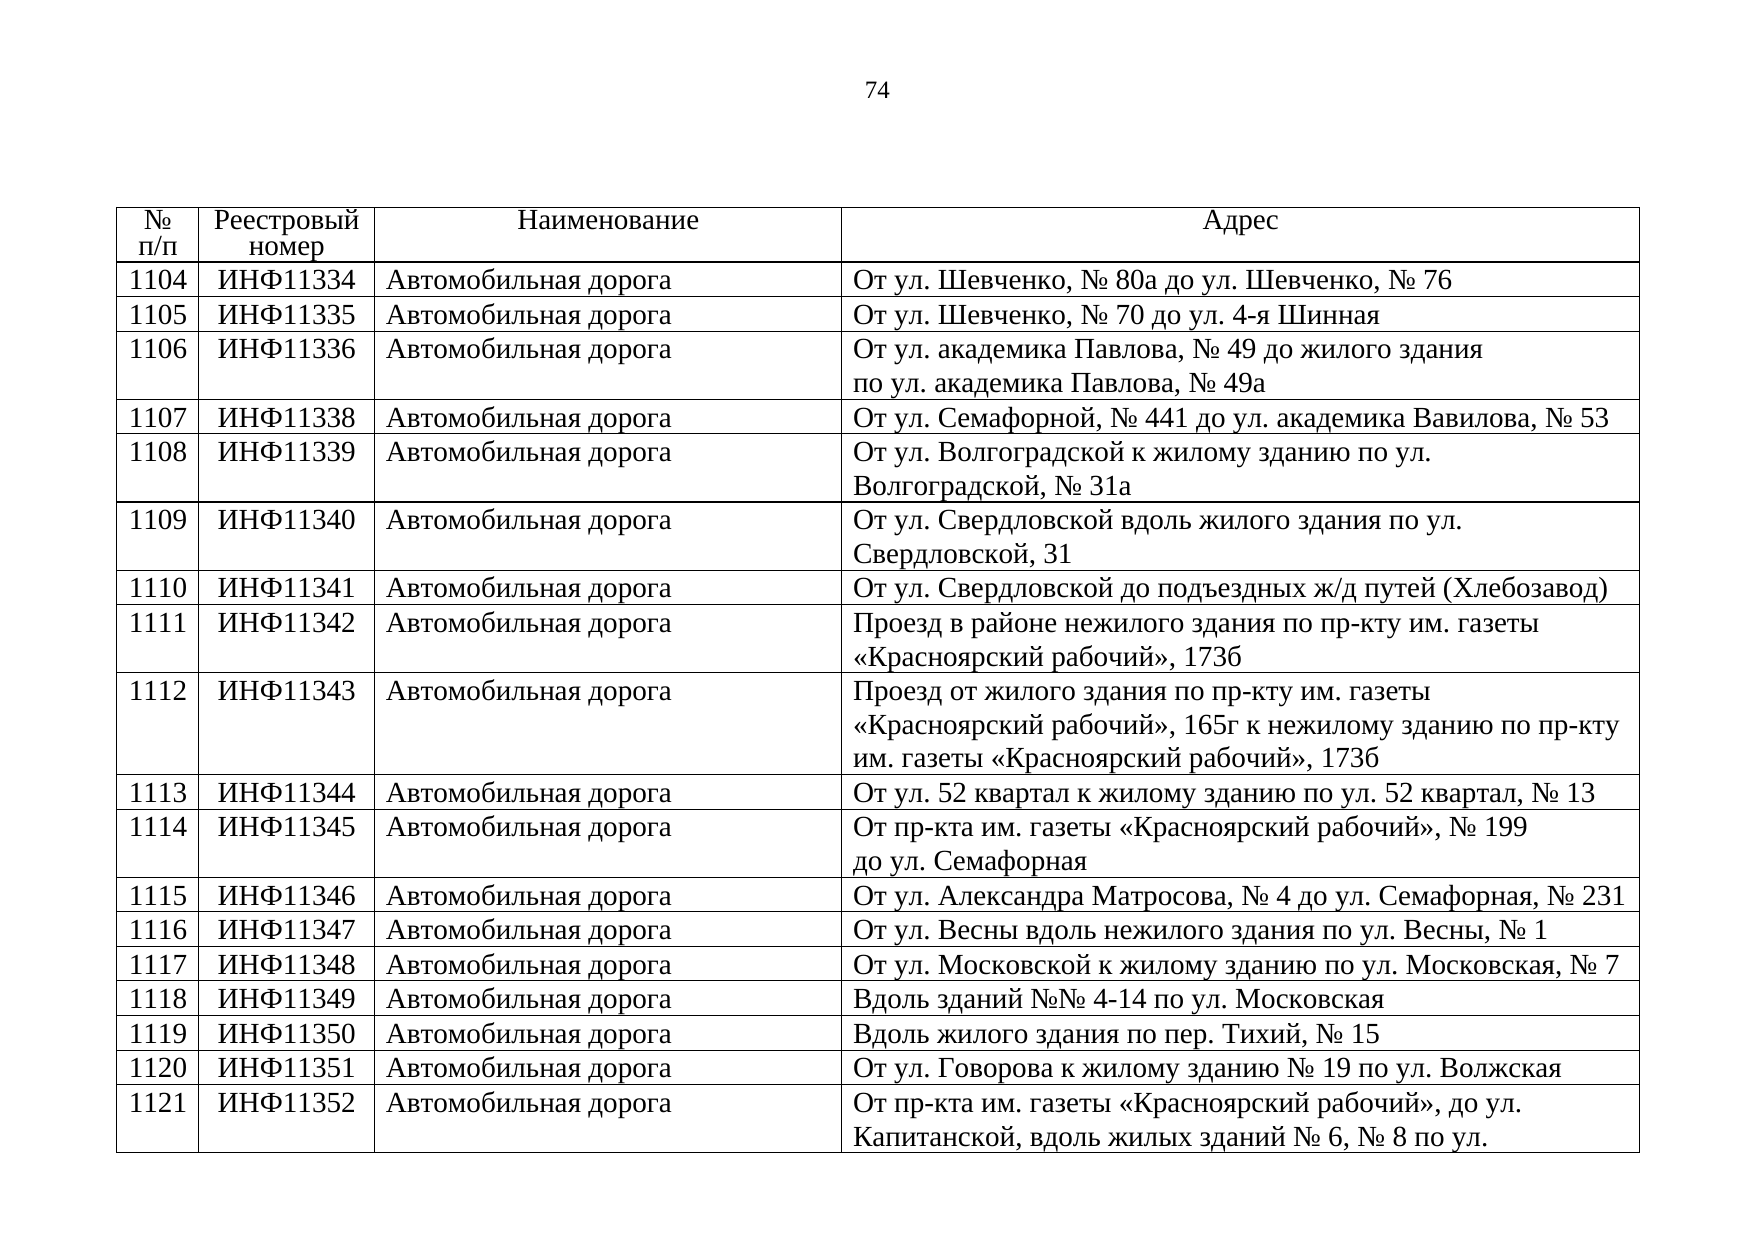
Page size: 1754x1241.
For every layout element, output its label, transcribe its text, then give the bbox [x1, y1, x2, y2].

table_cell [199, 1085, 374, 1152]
table_header Наименование [375, 208, 841, 261]
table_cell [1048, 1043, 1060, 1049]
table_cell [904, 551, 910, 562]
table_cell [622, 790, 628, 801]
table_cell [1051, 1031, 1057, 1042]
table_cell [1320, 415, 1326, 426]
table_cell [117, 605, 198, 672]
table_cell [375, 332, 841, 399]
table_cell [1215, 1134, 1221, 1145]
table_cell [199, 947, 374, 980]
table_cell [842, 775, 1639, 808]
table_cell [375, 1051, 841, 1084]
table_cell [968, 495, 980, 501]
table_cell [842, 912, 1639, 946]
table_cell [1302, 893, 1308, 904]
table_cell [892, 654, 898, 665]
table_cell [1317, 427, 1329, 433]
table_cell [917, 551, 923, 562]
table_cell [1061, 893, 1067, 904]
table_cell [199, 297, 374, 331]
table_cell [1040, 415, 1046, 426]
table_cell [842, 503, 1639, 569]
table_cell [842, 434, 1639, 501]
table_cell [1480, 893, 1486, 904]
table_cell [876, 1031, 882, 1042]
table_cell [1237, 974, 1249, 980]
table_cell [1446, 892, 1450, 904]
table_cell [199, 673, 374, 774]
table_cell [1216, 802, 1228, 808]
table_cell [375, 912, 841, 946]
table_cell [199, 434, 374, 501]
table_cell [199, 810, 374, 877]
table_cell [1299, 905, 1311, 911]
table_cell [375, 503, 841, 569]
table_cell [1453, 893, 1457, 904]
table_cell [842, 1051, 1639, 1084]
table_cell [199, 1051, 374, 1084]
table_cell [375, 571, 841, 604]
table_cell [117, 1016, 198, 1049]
table_header Адрес [842, 208, 1639, 261]
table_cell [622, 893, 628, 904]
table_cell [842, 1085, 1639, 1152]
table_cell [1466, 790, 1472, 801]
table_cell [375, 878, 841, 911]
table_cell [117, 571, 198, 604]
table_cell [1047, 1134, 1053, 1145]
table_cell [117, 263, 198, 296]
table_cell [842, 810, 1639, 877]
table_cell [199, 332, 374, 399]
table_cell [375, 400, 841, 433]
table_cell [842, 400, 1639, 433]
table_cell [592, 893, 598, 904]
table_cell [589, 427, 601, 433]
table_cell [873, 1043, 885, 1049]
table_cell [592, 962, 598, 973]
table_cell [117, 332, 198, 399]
table_header Реестровый номер [199, 208, 374, 261]
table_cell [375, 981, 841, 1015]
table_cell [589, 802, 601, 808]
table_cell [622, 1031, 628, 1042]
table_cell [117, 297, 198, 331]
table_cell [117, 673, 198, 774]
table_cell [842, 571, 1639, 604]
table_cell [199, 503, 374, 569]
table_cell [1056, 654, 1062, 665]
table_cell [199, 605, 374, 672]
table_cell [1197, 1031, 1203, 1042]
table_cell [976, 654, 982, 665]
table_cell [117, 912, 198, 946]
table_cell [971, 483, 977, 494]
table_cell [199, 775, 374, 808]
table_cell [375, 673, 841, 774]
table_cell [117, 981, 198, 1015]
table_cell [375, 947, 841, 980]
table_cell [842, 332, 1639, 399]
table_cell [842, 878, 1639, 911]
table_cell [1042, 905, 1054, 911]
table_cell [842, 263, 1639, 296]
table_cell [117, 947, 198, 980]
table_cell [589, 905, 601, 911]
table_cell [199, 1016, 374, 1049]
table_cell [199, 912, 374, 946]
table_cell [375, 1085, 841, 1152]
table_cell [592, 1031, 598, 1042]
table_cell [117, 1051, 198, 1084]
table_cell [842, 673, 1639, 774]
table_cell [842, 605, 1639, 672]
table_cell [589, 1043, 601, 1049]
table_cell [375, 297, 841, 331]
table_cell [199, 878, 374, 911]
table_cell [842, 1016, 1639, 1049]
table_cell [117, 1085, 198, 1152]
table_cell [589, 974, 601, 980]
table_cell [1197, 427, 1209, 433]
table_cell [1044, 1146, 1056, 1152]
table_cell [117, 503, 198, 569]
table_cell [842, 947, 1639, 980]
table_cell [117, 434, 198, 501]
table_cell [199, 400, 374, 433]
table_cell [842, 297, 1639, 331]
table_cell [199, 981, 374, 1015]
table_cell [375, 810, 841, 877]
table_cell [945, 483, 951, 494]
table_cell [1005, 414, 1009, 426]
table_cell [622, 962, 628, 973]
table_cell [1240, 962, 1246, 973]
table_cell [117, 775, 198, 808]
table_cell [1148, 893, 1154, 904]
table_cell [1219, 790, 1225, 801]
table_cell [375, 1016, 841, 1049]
table_header № п/п [117, 208, 198, 261]
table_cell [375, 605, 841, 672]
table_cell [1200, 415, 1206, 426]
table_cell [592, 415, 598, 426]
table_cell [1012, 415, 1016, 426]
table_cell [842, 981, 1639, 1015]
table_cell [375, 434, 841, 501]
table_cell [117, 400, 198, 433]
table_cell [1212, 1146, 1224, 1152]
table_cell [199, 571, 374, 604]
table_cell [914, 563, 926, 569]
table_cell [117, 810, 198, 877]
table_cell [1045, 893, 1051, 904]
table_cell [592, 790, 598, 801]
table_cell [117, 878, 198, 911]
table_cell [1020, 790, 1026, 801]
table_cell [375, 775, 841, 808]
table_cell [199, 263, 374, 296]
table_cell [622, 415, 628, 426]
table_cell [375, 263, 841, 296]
